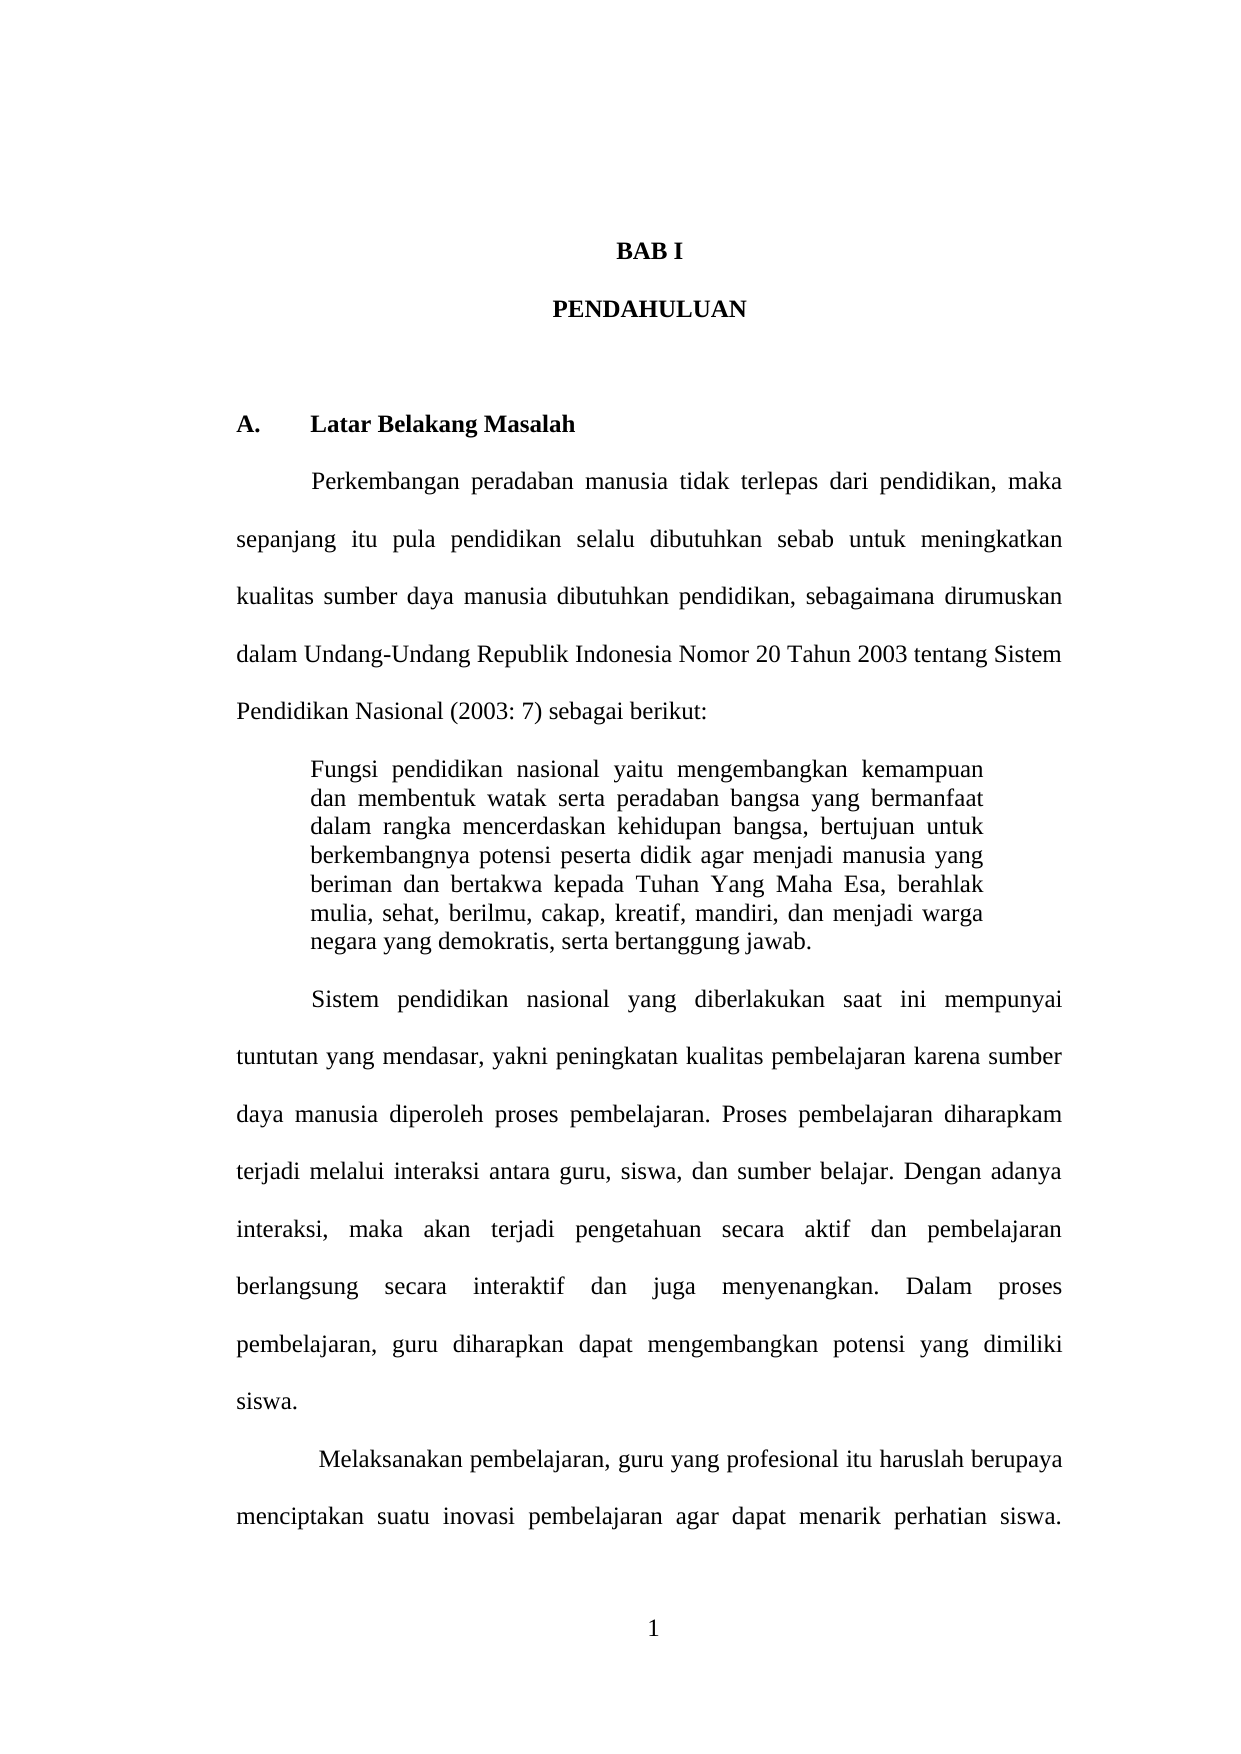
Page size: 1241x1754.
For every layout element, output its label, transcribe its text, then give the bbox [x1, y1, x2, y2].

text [236, 1444, 1063, 1530]
text Perkembangan peradaban manusia tidak terlepas dari pendidikan, maka sepanjang itu pula pendidikan selalu dibutuhkan sebab untuk meningkatkan kualitas sumber daya manusia dibutuhkan pendidikan, sebagaimana dirumuskan dalam Undang-Undang Republik Indonesia Nomor 20 Tahun 2003 tentang Sistem Pendidikan Nasional (2003: 7) sebagai berikut: [236, 466, 1063, 725]
text Fungsi pendidikan nasional yaitu mengembangkan kemampuan dan membentuk watak serta peradaban bangsa yang bermanfaat dalam rangka mencerdaskan kehidupan bangsa, bertujuan untuk berkembangnya potensi peserta didik agar menjadi manusia yang beriman dan bertakwa kepada Tuhan Yang Maha Esa, berahlak mulia, sehat, berilmu, cakap, kreatif, mandiri, dan menjadi warga negara yang demokratis, serta bertanggung jawab. [310, 754, 984, 955]
text Sistem pendidikan nasional yang diberlakukan saat ini mempunyai tuntutan yang mendasar, yakni peningkatan kualitas pembelajaran karena sumber daya manusia diperoleh proses pembelajaran. Proses pembelajaran diharapkam terjadi melalui interaksi antara guru, siswa, dan sumber belajar. Dengan adanya interaksi, maka akan terjadi pengetahuan secara aktif dan pembelajaran berlangsung secara interaktif dan juga menyenangkan. Dalam proses pembelajaran, guru diharapkan dapat mengembangkan potensi yang dimiliki siswa. [236, 984, 1063, 1415]
text BAB I [236, 236, 1063, 265]
text PENDAHULUAN [236, 294, 1063, 323]
list Latar Belakang Masalah [236, 409, 1063, 438]
